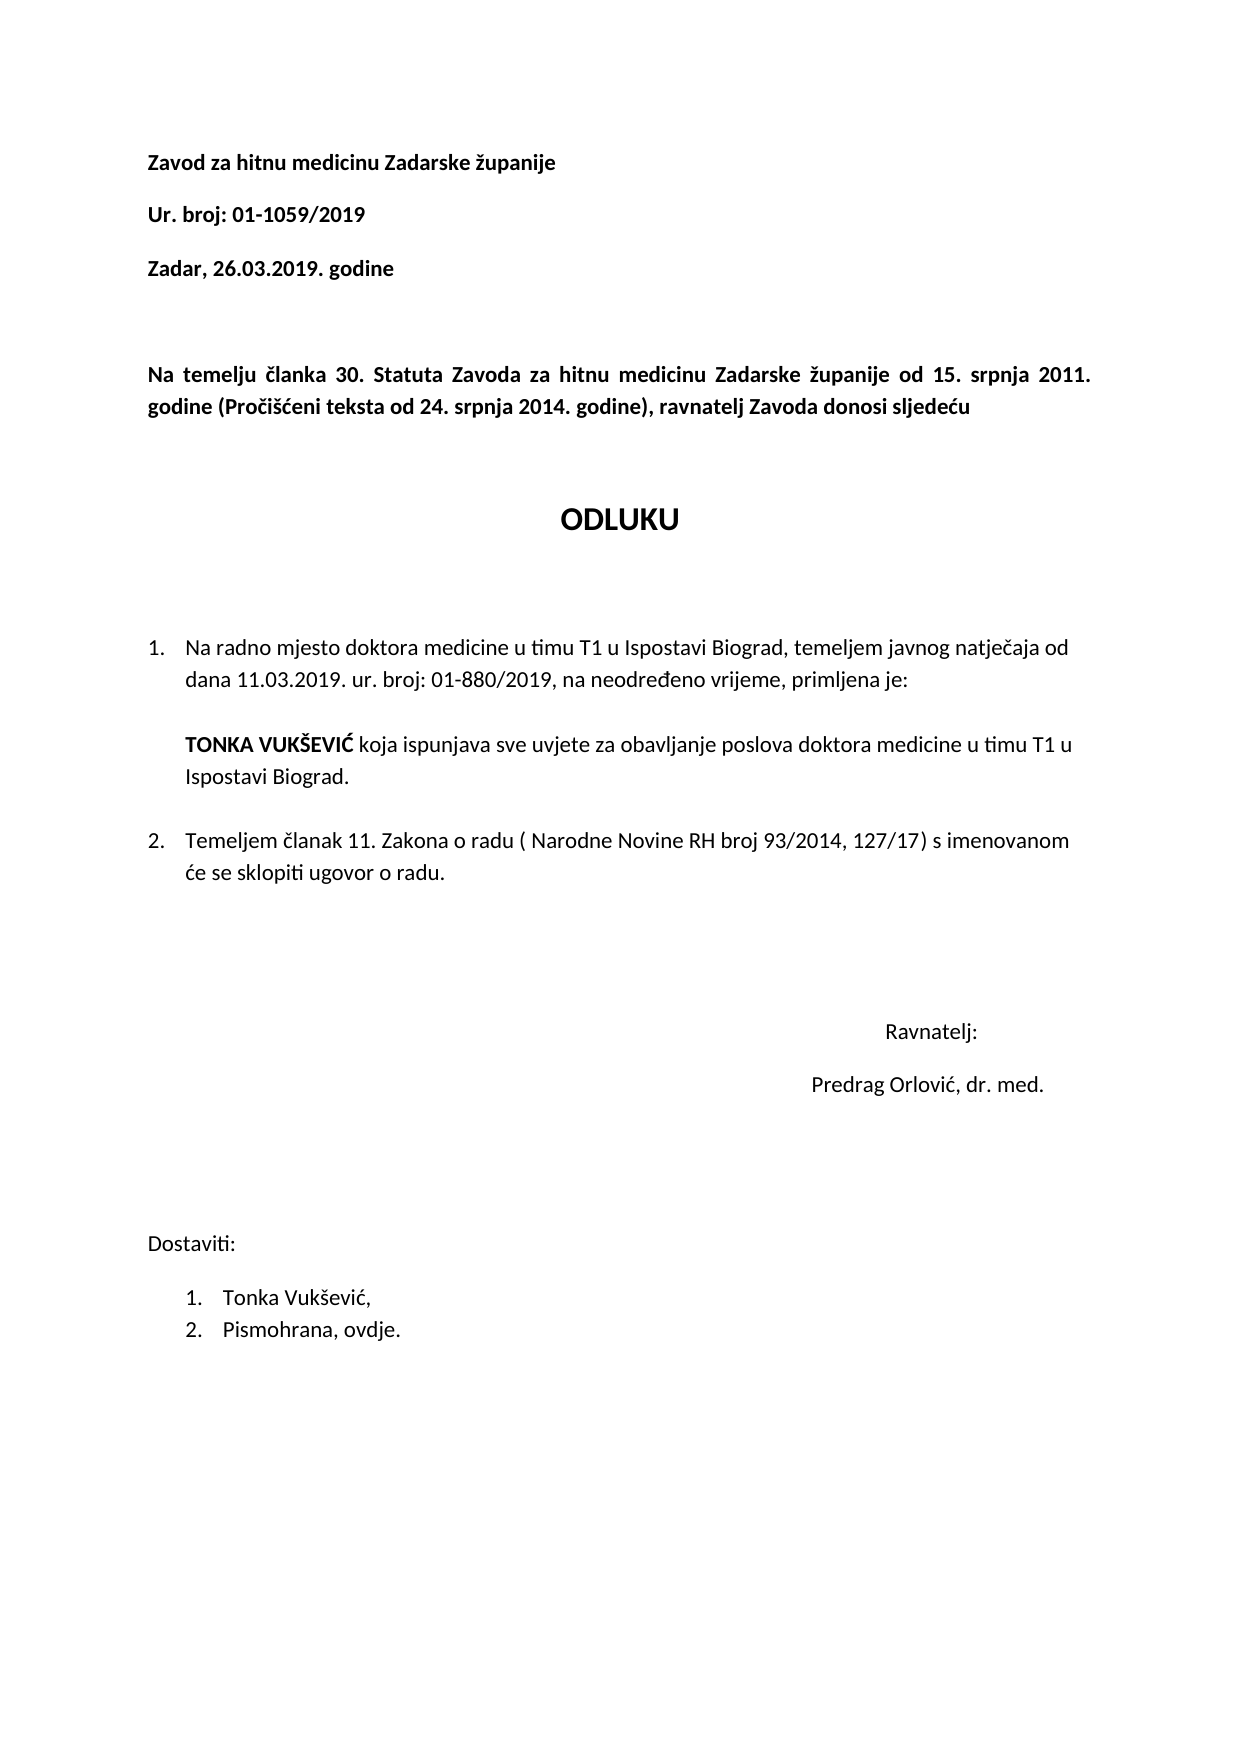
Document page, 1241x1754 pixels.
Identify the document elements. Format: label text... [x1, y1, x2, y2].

text ODLUKU [148, 498, 1093, 539]
text Ur. broj: 01-1059/2019 [148, 201, 1093, 229]
text Ravnatelj: [885, 1017, 1093, 1046]
text Zavod za hitnu medicinu Zadarske županije [148, 148, 1093, 176]
list Na radno mjesto doktora medicine u timu T1 u Ispostavi Biograd, temeljem javnog natječaja od dana 11.03.2019. ur. broj: 01-880/2019, na neodređeno vrijeme, primljena je: [148, 633, 1093, 693]
list Tonka Vukšević, [185, 1283, 1093, 1311]
text Na temelju članka 30. Statuta Zavoda za hitnu medicinu Zadarske županije od 15. srpnja 2011. godine (Pročišćeni teksta od 24. srpnja 2014. godine), ravnatelj Zavoda donosi sljedeću [148, 360, 1093, 420]
text Zadar, 26.03.2019. godine [148, 254, 1093, 282]
text Dostaviti: [148, 1229, 1093, 1258]
list Pismohrana, ovdje. [185, 1315, 1093, 1343]
list TONKA VUKŠEVIĆ koja ispunjava sve uvjete za obavljanje poslova doktora medicine u timu T1 u Ispostavi Biograd. [185, 730, 1093, 790]
list Temeljem članak 11. Zakona o radu ( Narodne Novine RH broj 93/2014, 127/17) s imenovanom će se sklopiti ugovor o radu. [148, 826, 1093, 886]
text Predrag Orlović, dr. med. [738, 1071, 1093, 1098]
